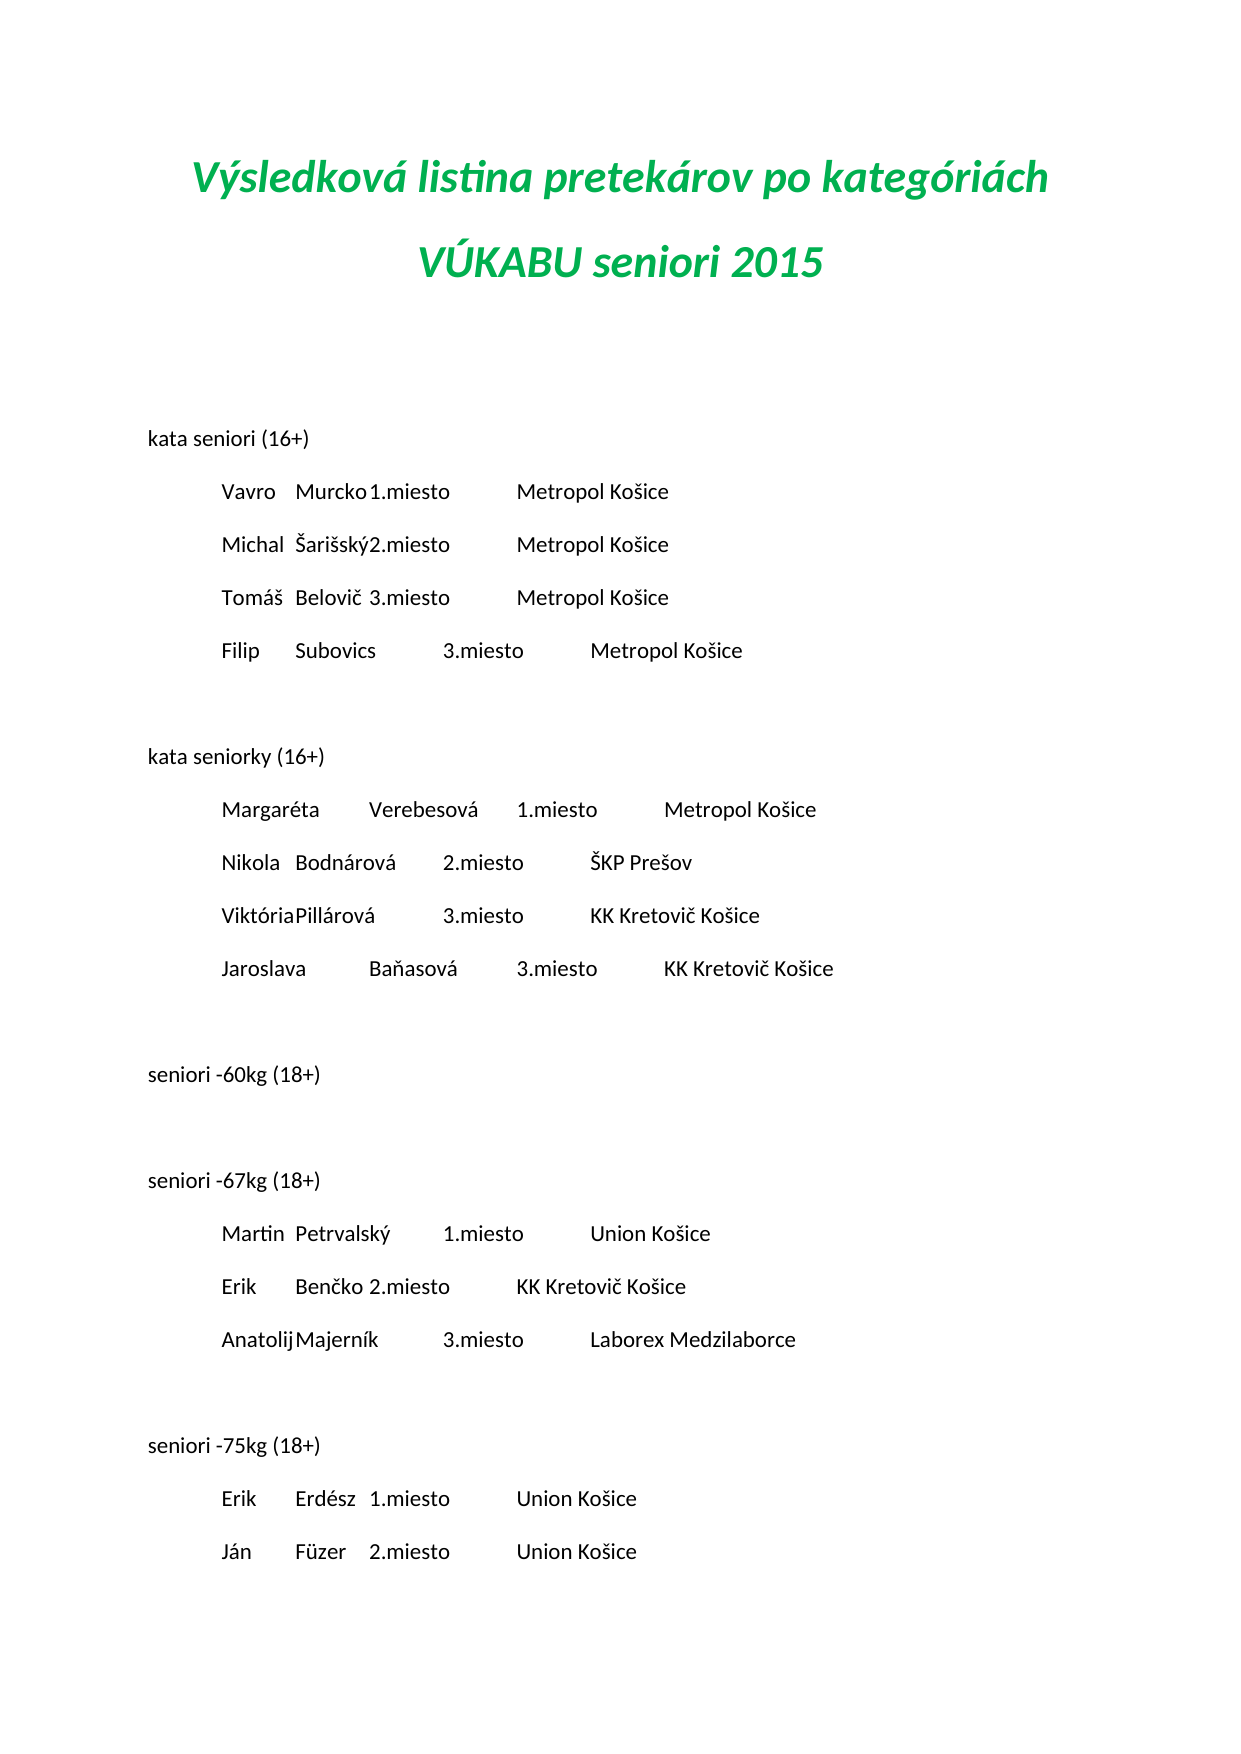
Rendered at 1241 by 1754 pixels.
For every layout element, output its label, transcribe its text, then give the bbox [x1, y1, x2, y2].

text Filip Subovics 3.miesto Metropol Košice [148, 636, 1093, 664]
text seniori -67kg (18+) [148, 1166, 1093, 1194]
text Martin Petrvalský 1.miesto Union Košice [148, 1219, 1093, 1247]
text VÚKABU seniori 2015 [148, 233, 1093, 289]
text Výsledková listina pretekárov po kategóriách [148, 148, 1093, 203]
text Ján Füzer 2.miesto Union Košice [148, 1537, 1093, 1565]
text seniori -60kg (18+) [148, 1060, 1093, 1088]
text Erik Benčko 2.miesto KK Kretovič Košice [148, 1272, 1093, 1300]
text Vavro Murcko 1.miesto Metropol Košice [148, 477, 1093, 505]
text kata seniori (16+) [148, 424, 1093, 452]
text kata seniorky (16+) [148, 742, 1093, 770]
text Michal Šarišský 2.miesto Metropol Košice [148, 530, 1093, 558]
text seniori -75kg (18+) [148, 1431, 1093, 1459]
text Viktória Pillárová 3.miesto KK Kretovič Košice [148, 901, 1093, 929]
text Tomáš Belovič 3.miesto Metropol Košice [148, 583, 1093, 611]
text Anatolij Majerník 3.miesto Laborex Medzilaborce [148, 1325, 1093, 1353]
text Margaréta Verebesová 1.miesto Metropol Košice [148, 795, 1093, 823]
text Jaroslava Baňasová 3.miesto KK Kretovič Košice [148, 954, 1093, 982]
text Nikola Bodnárová 2.miesto ŠKP Prešov [148, 848, 1093, 876]
text Erik Erdész 1.miesto Union Košice [148, 1484, 1093, 1512]
